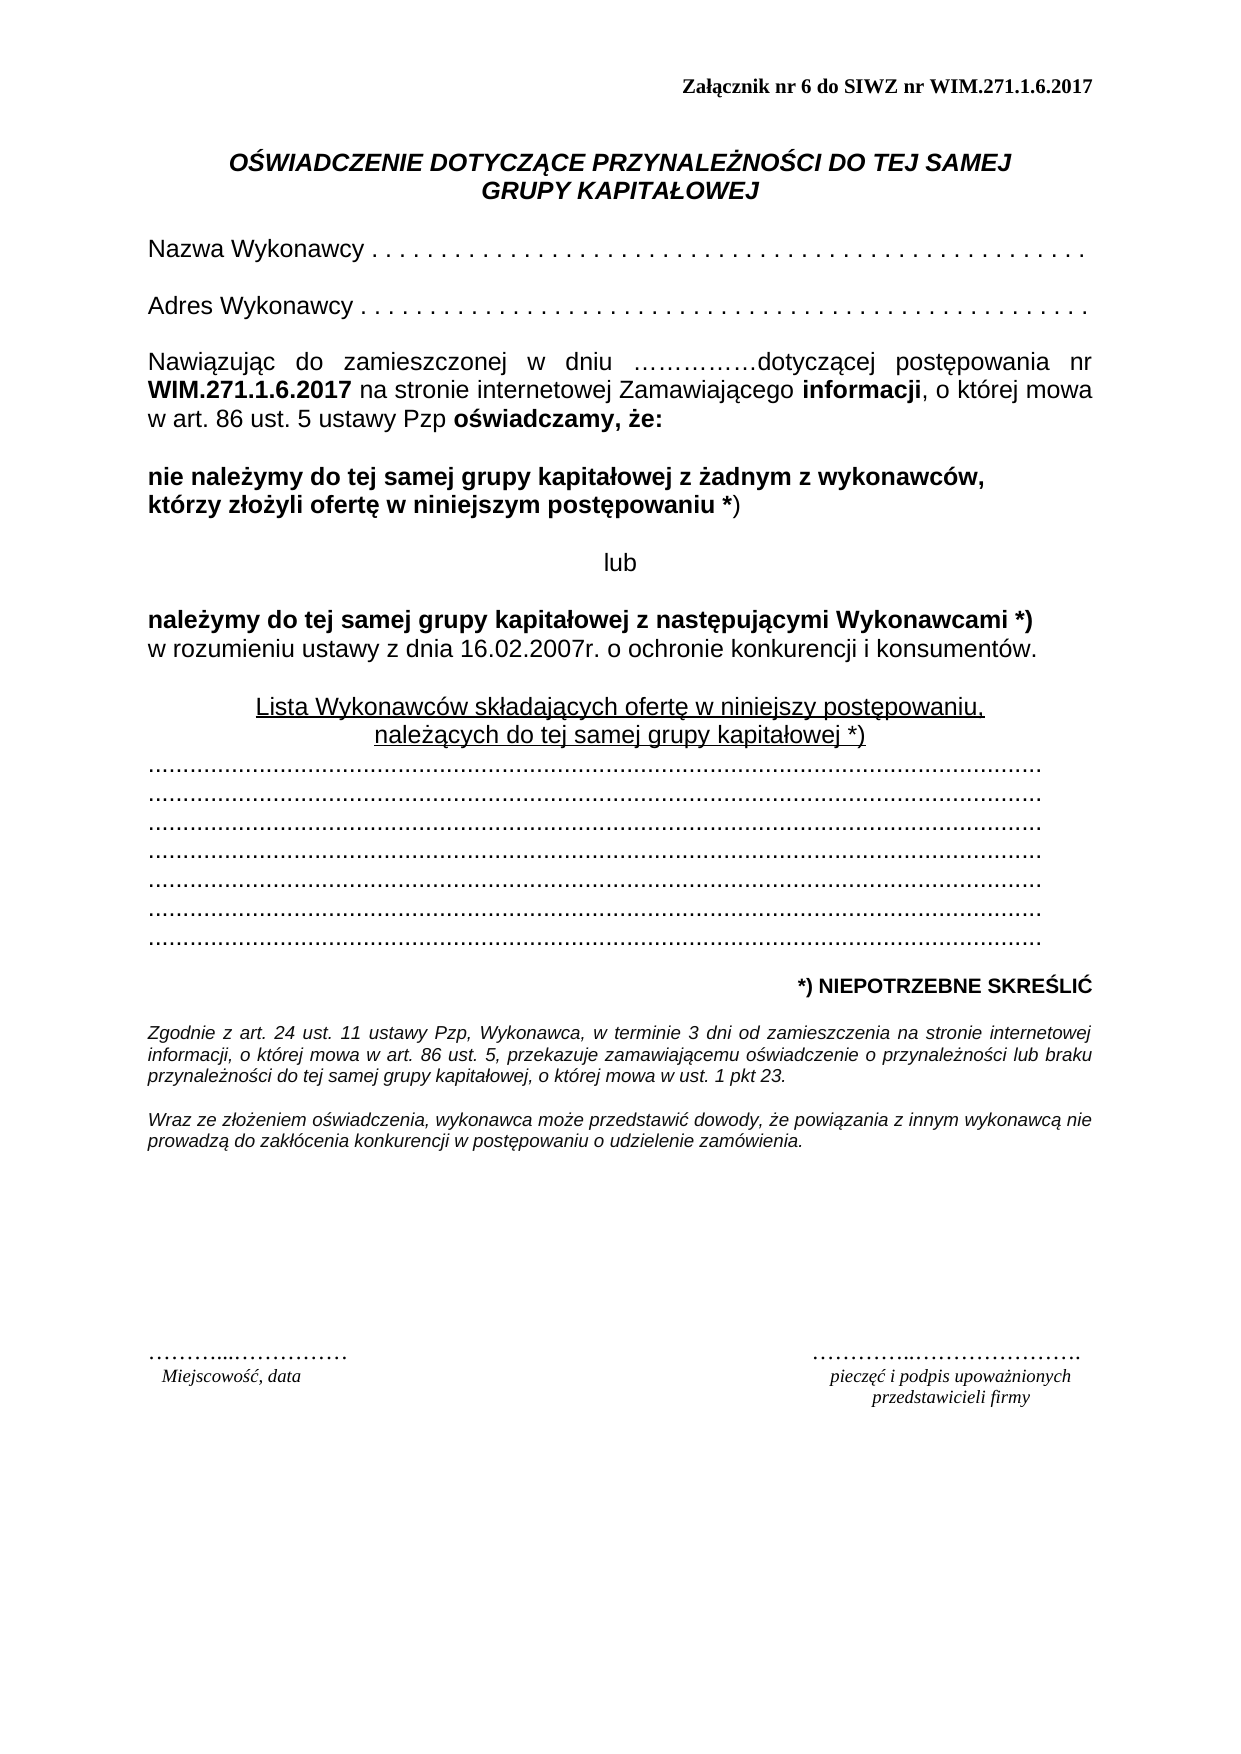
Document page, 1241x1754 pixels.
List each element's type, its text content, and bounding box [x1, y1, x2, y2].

text ................................................................................................................................. [148, 749, 1093, 778]
text ………...…………… …………..…………………. [148, 1338, 1093, 1365]
text Miejscowość, data pieczęć i podpis upoważnionych [148, 1365, 1093, 1386]
text ................................................................................................................................. [148, 921, 1093, 950]
text Zgodnie z art. 24 ust. 11 ustawy Pzp, Wykonawca, w terminie 3 dni od zamieszczenia na stronie internetowej informacji, o której mowa w art. 86 ust. 5, przekazuje zamawiającemu oświadczenie o przynależności lub braku przynależności do tej samej grupy kapitałowej, o której mowa w ust. 1 pkt 23. [148, 1022, 1093, 1087]
text przedstawicieli firmy [148, 1386, 1093, 1408]
text Nawiązując do zamieszczonej w dniu ……………dotyczącej postępowania nr WIM.271.1.6.2017 na stronie internetowej Zamawiającego informacji, o której mowa w art. 86 ust. 5 ustawy Pzp oświadczamy, że: [148, 346, 1093, 433]
text ................................................................................................................................. [148, 864, 1093, 893]
text należących do tej samej grupy kapitałowej *) [148, 720, 1093, 749]
text ................................................................................................................................. [148, 806, 1093, 835]
text *) NIEPOTRZEBNE SKREŚLIĆ [148, 974, 1093, 998]
text lub [148, 548, 1093, 576]
text Wraz ze złożeniem oświadczenia, wykonawca może przedstawić dowody, że powiązania z innym wykonawcą nie prowadzą do zakłócenia konkurencji w postępowaniu o udzielenie zamówienia. [148, 1108, 1093, 1151]
text nie należymy do tej samej grupy kapitałowej z żadnym z wykonawców, [148, 461, 1093, 490]
text OŚWIADCZENIE DOTYCZĄCE PRZYNALEŻNOŚCI DO TEJ SAMEJ [148, 148, 1093, 176]
text ................................................................................................................................. [148, 893, 1093, 921]
text ................................................................................................................................. [148, 778, 1093, 806]
text którzy złożyli ofertę w niniejszym postępowaniu *) [148, 490, 1093, 519]
text należymy do tej samej grupy kapitałowej z następującymi Wykonawcami *) [148, 605, 1093, 634]
text Adres Wykonawcy . . . . . . . . . . . . . . . . . . . . . . . . . . . . . . . . . . . . . . . . . . . . . . . . . . . . . [148, 291, 1093, 320]
text GRUPY KAPITAŁOWEJ [148, 176, 1093, 205]
text Nazwa Wykonawcy . . . . . . . . . . . . . . . . . . . . . . . . . . . . . . . . . . . . . . . . . . . . . . . . . . . . [148, 234, 1093, 263]
text Lista Wykonawców składających ofertę w niniejszy postępowaniu, [148, 691, 1093, 720]
text ................................................................................................................................. [148, 835, 1093, 864]
text w rozumieniu ustawy z dnia 16.02.2007r. o ochronie konkurencji i konsumentów. [148, 634, 1093, 663]
